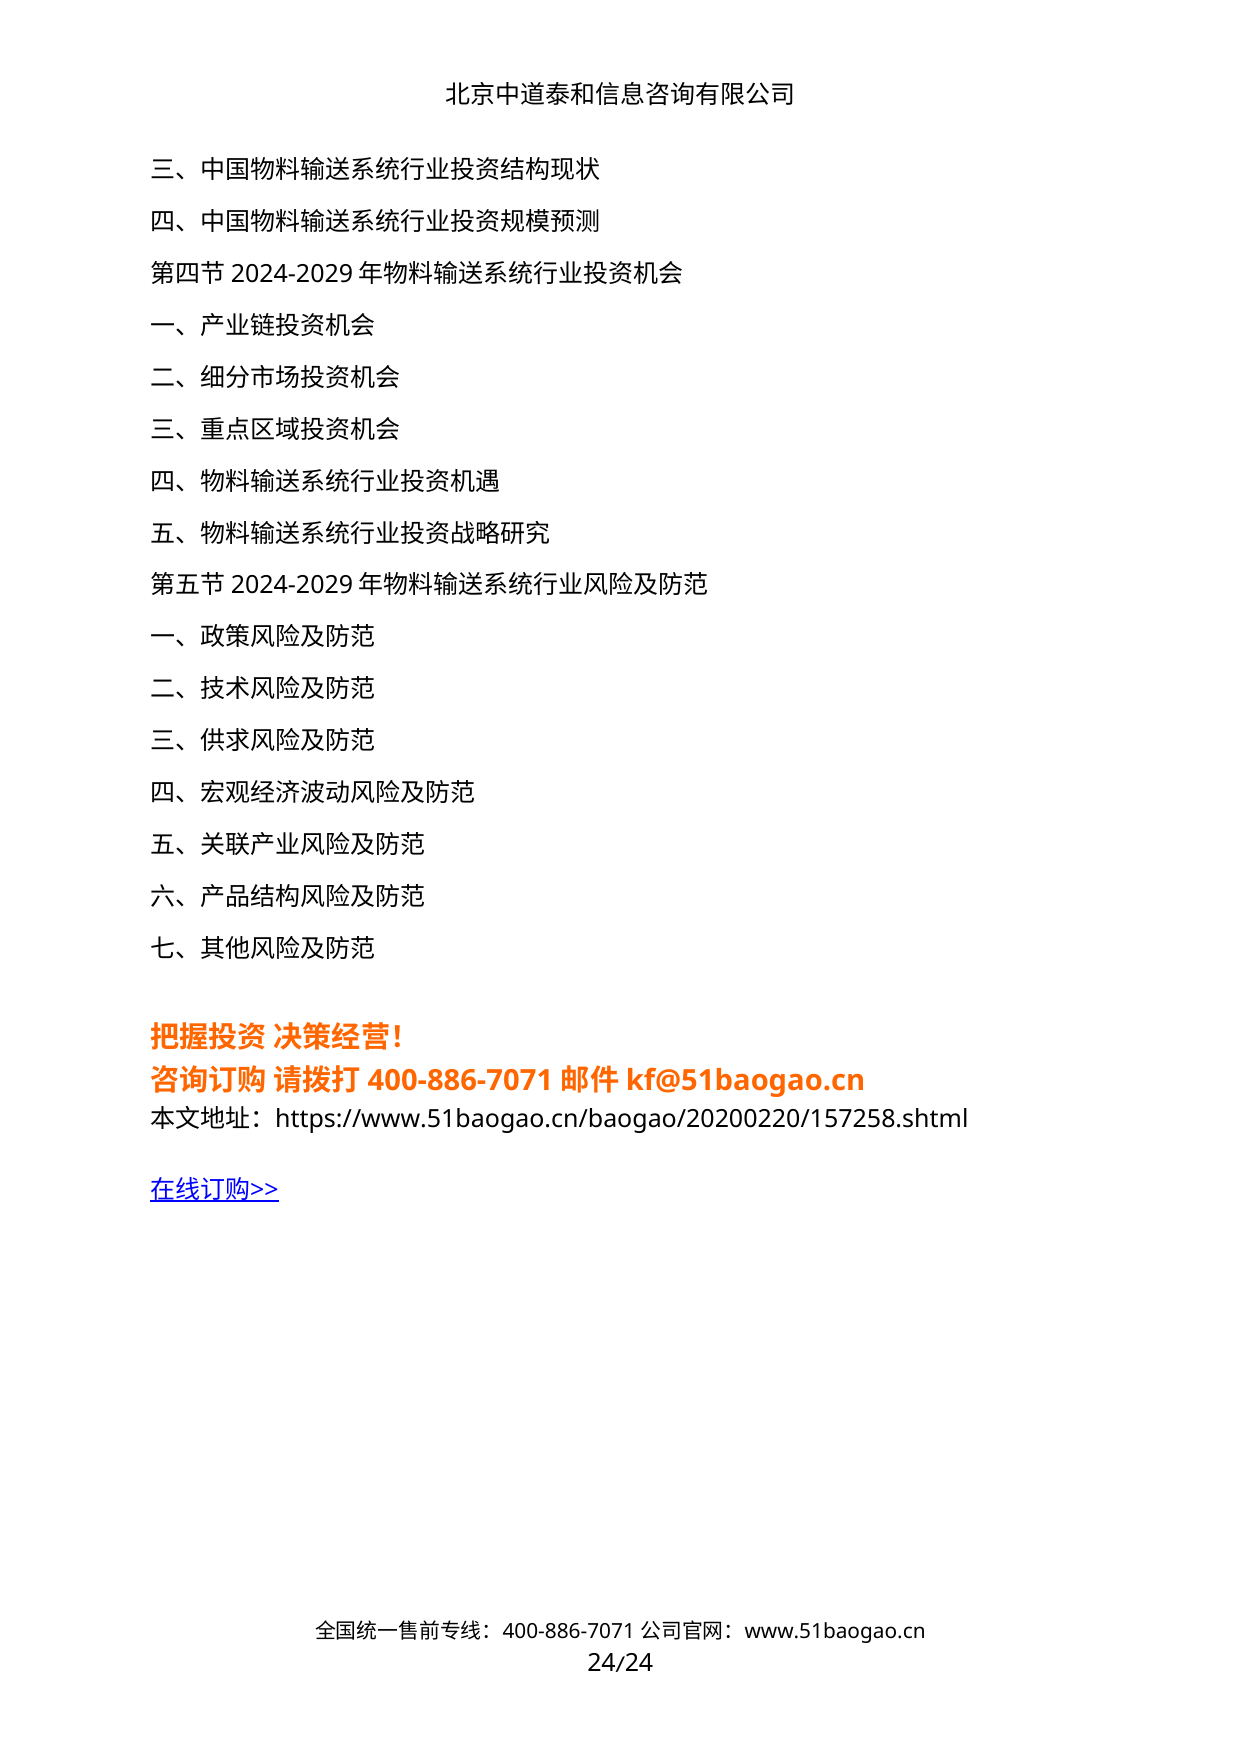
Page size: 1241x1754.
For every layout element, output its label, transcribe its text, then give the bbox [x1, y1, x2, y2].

text 三、重点区域投资机会 [150, 409, 1090, 446]
text 四、物料输送系统行业投资机遇 [150, 461, 1090, 497]
text 三、中国物料输送系统行业投资结构现状 [150, 150, 1090, 186]
text 四、宏观经济波动风险及防范 [150, 772, 1090, 809]
text 七、其他风险及防范 [150, 928, 1090, 964]
text 二、细分市场投资机会 [150, 357, 1090, 394]
text 把握投资 决策经营！咨询订购 请拨打 400-886-7071 邮件 kf@51baogao.cn本文地址：https://www.51baogao.cn/baogao/20200220/157258.shtml [150, 980, 1090, 1135]
text 第四节 2024-2029年物料输送系统行业投资机会 [150, 254, 1090, 290]
text 第五节 2024-2029年物料输送系统行业风险及防范 [150, 565, 1090, 601]
text 五、物料输送系统行业投资战略研究 [150, 513, 1090, 549]
text 三、供求风险及防范 [150, 721, 1090, 757]
text 四、中国物料输送系统行业投资规模预测 [150, 202, 1090, 238]
text 二、技术风险及防范 [150, 669, 1090, 705]
text 一、政策风险及防范 [150, 617, 1090, 653]
text 五、关联产业风险及防范 [150, 824, 1090, 861]
text 在线订购>> [150, 1135, 1090, 1205]
text 一、产业链投资机会 [150, 306, 1090, 342]
text 六、产品结构风险及防范 [150, 876, 1090, 912]
